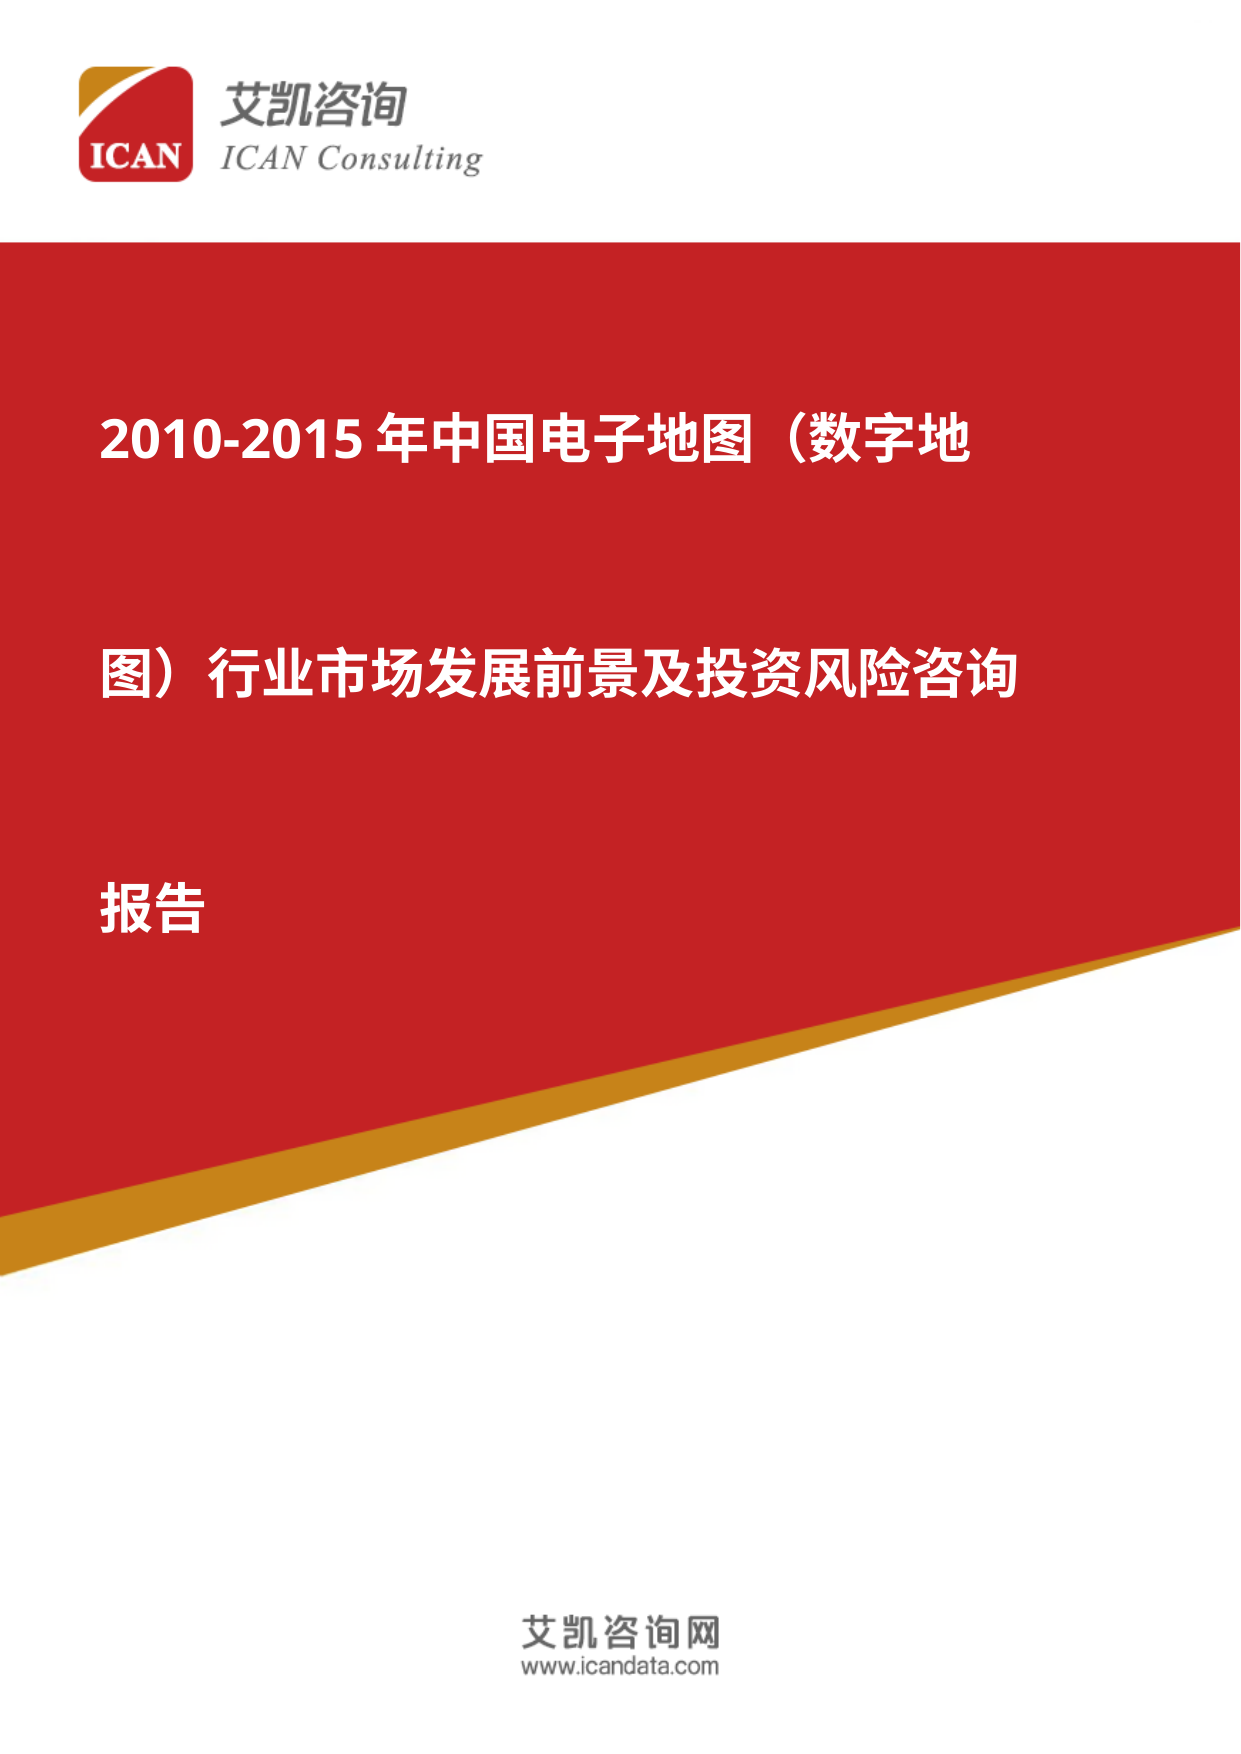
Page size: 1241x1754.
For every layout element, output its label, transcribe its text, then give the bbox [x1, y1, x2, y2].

subtitle 2010-2015年中国电子地图（数字地图）行业市场发展前景及投资风险咨询报告 [99, 386, 1053, 953]
picture [0, 5, 1241, 1754]
